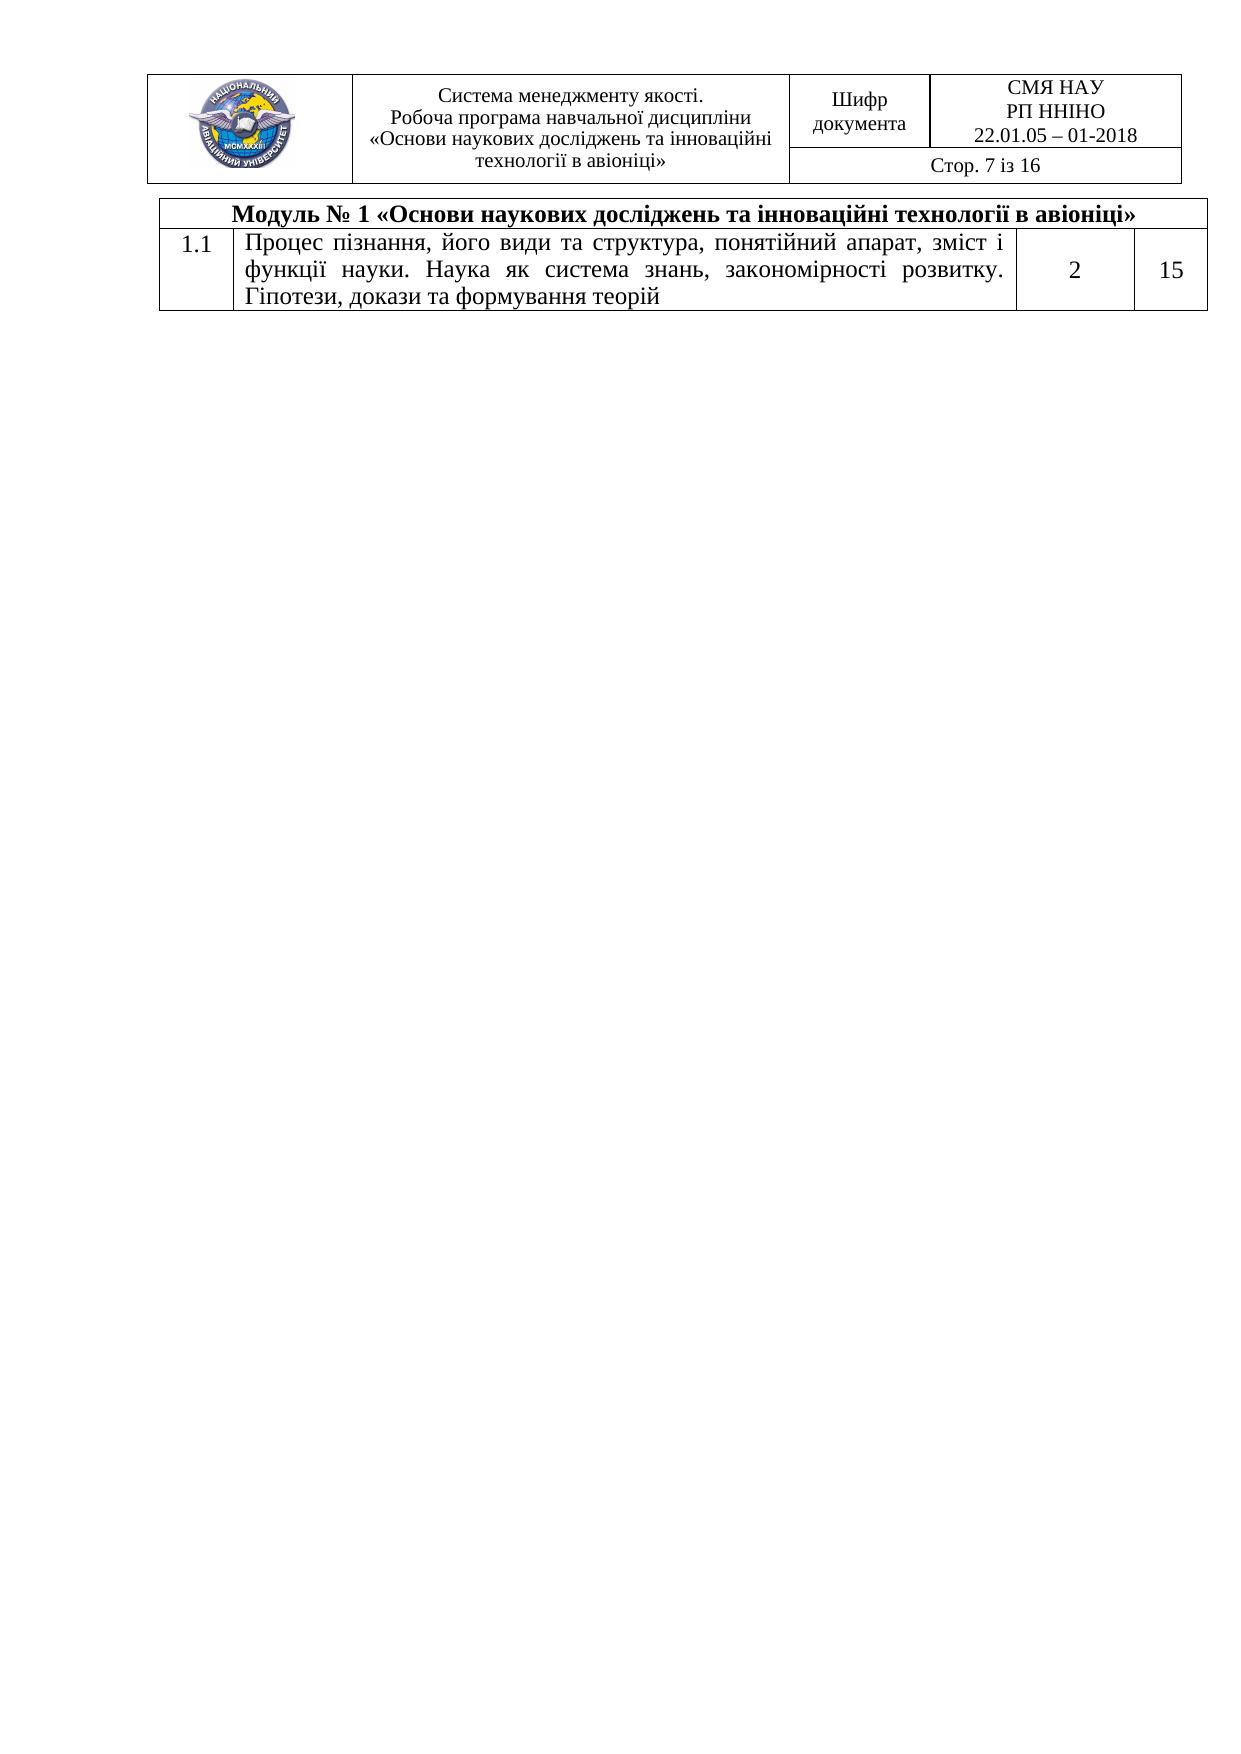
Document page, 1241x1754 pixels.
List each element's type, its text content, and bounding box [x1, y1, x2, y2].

table_cell Процес пізнання, його види та структура, понятійний апарат, зміст і функції науки. Наука як система знань, закономірності розвитку. Гіпотези, докази та формування теорій [234, 229, 1016, 310]
table_cell Модуль № 1 «Основи наукових досліджень та інноваційні технології в авіоніці» [160, 199, 1207, 228]
table_cell 1.1 [160, 229, 233, 310]
table_cell 2 [1017, 229, 1134, 310]
table_cell 15 [1135, 229, 1207, 310]
picture [188, 77, 296, 168]
